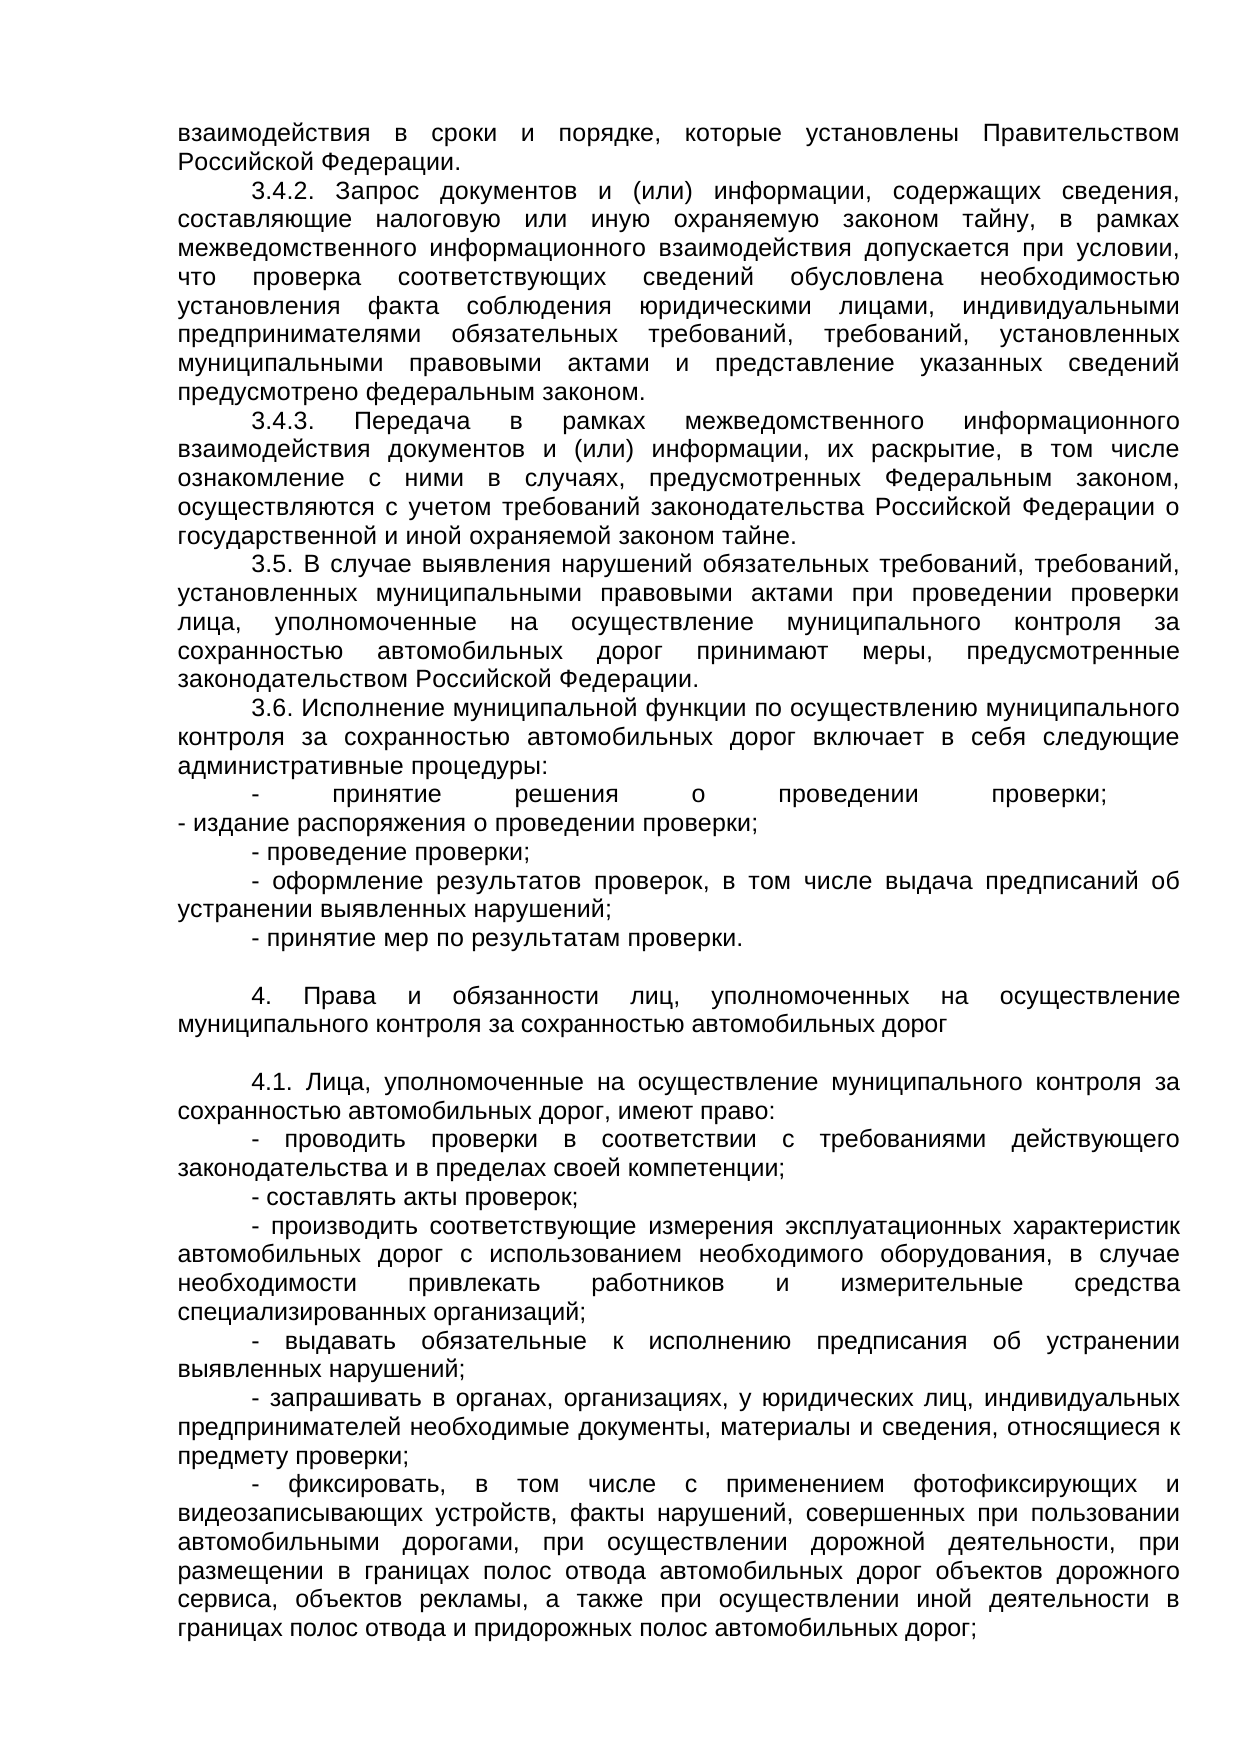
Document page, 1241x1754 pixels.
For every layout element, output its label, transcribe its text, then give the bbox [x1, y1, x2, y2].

text - принятие мер по результатам проверки. [177, 923, 1181, 952]
text - проводить проверки в соответствии с требованиями действующего законодательства и в пределах своей компетенции; [177, 1124, 1181, 1182]
text - проведение проверки; [177, 837, 1181, 866]
text 3.4.3. Передача в рамках межведомственного информационного взаимодействия документов и (или) информации, их раскрытие, в том числе ознакомление с ними в случаях, предусмотренных Федеральным законом, осуществляются с учетом требований законодательства Российской Федерации о государственной и иной охраняемой законом тайне. [177, 406, 1181, 549]
text - фиксировать, в том числе с применением фотофиксирующих и видеозаписывающих устройств, факты нарушений, совершенных при пользовании автомобильными дорогами, при осуществлении дорожной деятельности, при размещении в границах полос отвода автомобильных дорог объектов дорожного сервиса, объектов рекламы, а также при осуществлении иной деятельности в границах полос отвода и придорожных полос автомобильных дорог; [177, 1469, 1181, 1642]
text - производить соответствующие измерения эксплуатационных характеристик автомобильных дорог с использованием необходимого оборудования, в случае необходимости привлекать работников и измерительные средства специализированных организаций; [177, 1211, 1181, 1326]
text 3.4.2. Запрос документов и (или) информации, содержащих сведения, составляющие налоговую или иную охраняемую законом тайну, в рамках межведомственного информационного взаимодействия допускается при условии, что проверка соответствующих сведений обусловлена необходимостью установления факта соблюдения юридическими лицами, индивидуальными предпринимателями обязательных требований, требований, установленных муниципальными правовыми актами и представление указанных сведений предусмотрено федеральным законом. [177, 176, 1181, 406]
text - оформление результатов проверок, в том числе выдача предписаний об устранении выявленных нарушений; [177, 866, 1181, 923]
text - принятие решения о проведении проверки; - издание распоряжения о проведении проверки; [177, 779, 1181, 837]
text 4.1. Лица, уполномоченные на осуществление муниципального контроля за сохранностью автомобильных дорог, имеют право: [177, 1067, 1181, 1124]
text - запрашивать в органах, организациях, у юридических лиц, индивидуальных предпринимателей необходимые документы, материалы и сведения, относящиеся к предмету проверки; [177, 1383, 1181, 1469]
text 3.5. В случае выявления нарушений обязательных требований, требований, установленных муниципальными правовыми актами при проведении проверки лица, уполномоченные на осуществление муниципального контроля за сохранностью автомобильных дорог принимают меры, предусмотренные законодательством Российской Федерации. [177, 549, 1181, 693]
text - составлять акты проверок; [177, 1182, 1181, 1211]
text - выдавать обязательные к исполнению предписания об устранении выявленных нарушений; [177, 1326, 1181, 1383]
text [177, 118, 1181, 176]
text 4. Права и обязанности лиц, уполномоченных на осуществление муниципального контроля за сохранностью автомобильных дорог [177, 981, 1181, 1038]
text 3.6. Исполнение муниципальной функции по осуществлению муниципального контроля за сохранностью автомобильных дорог включает в себя следующие административные процедуры: [177, 693, 1181, 779]
